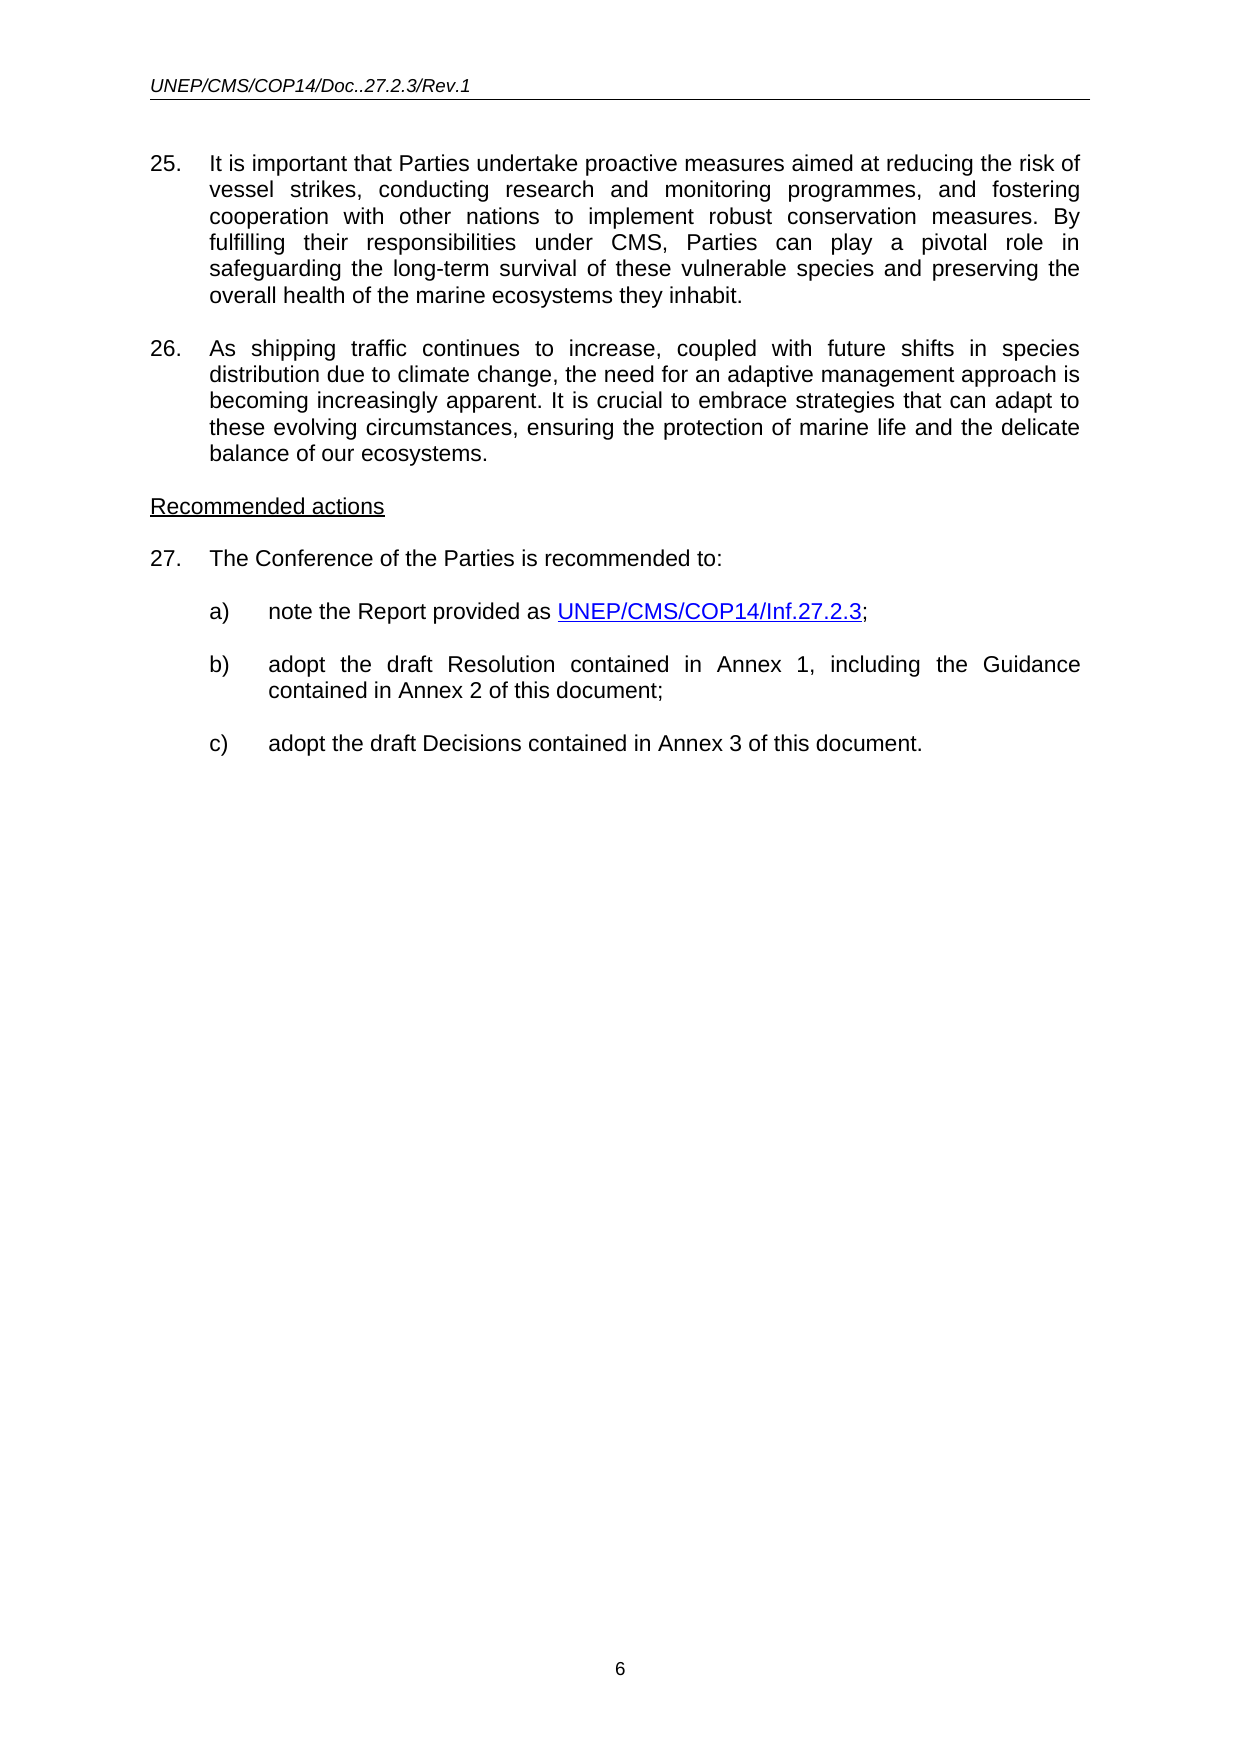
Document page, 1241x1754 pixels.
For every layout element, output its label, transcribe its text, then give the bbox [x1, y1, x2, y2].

list adopt the draft Resolution contained in Annex 1, including the Guidance contained in Annex 2 of this document; [209, 651, 1081, 703]
text Recommended actions [150, 493, 1081, 519]
list note the Report provided as UNEP/CMS/COP14/Inf.27.2.3; [209, 598, 1081, 624]
list adopt the draft Decisions contained in Annex 3 of this document. [209, 730, 1081, 756]
list As shipping traffic continues to increase, coupled with future shifts in species distribution due to climate change, the need for an adaptive management approach is becoming increasingly apparent. It is crucial to embrace strategies that can adapt to these evolving circumstances, ensuring the protection of marine life and the delicate balance of our ecosystems. [150, 334, 1081, 466]
list The Conference of the Parties is recommended to: [150, 545, 1081, 572]
list It is important that Parties undertake proactive measures aimed at reducing the risk of vessel strikes, conducting research and monitoring programmes, and fostering cooperation with other nations to implement robust conservation measures. By fulfilling their responsibilities under CMS, Parties can play a pivotal role in safeguarding the long-term survival of these vulnerable species and preserving the overall health of the marine ecosystems they inhabit. [150, 150, 1081, 308]
